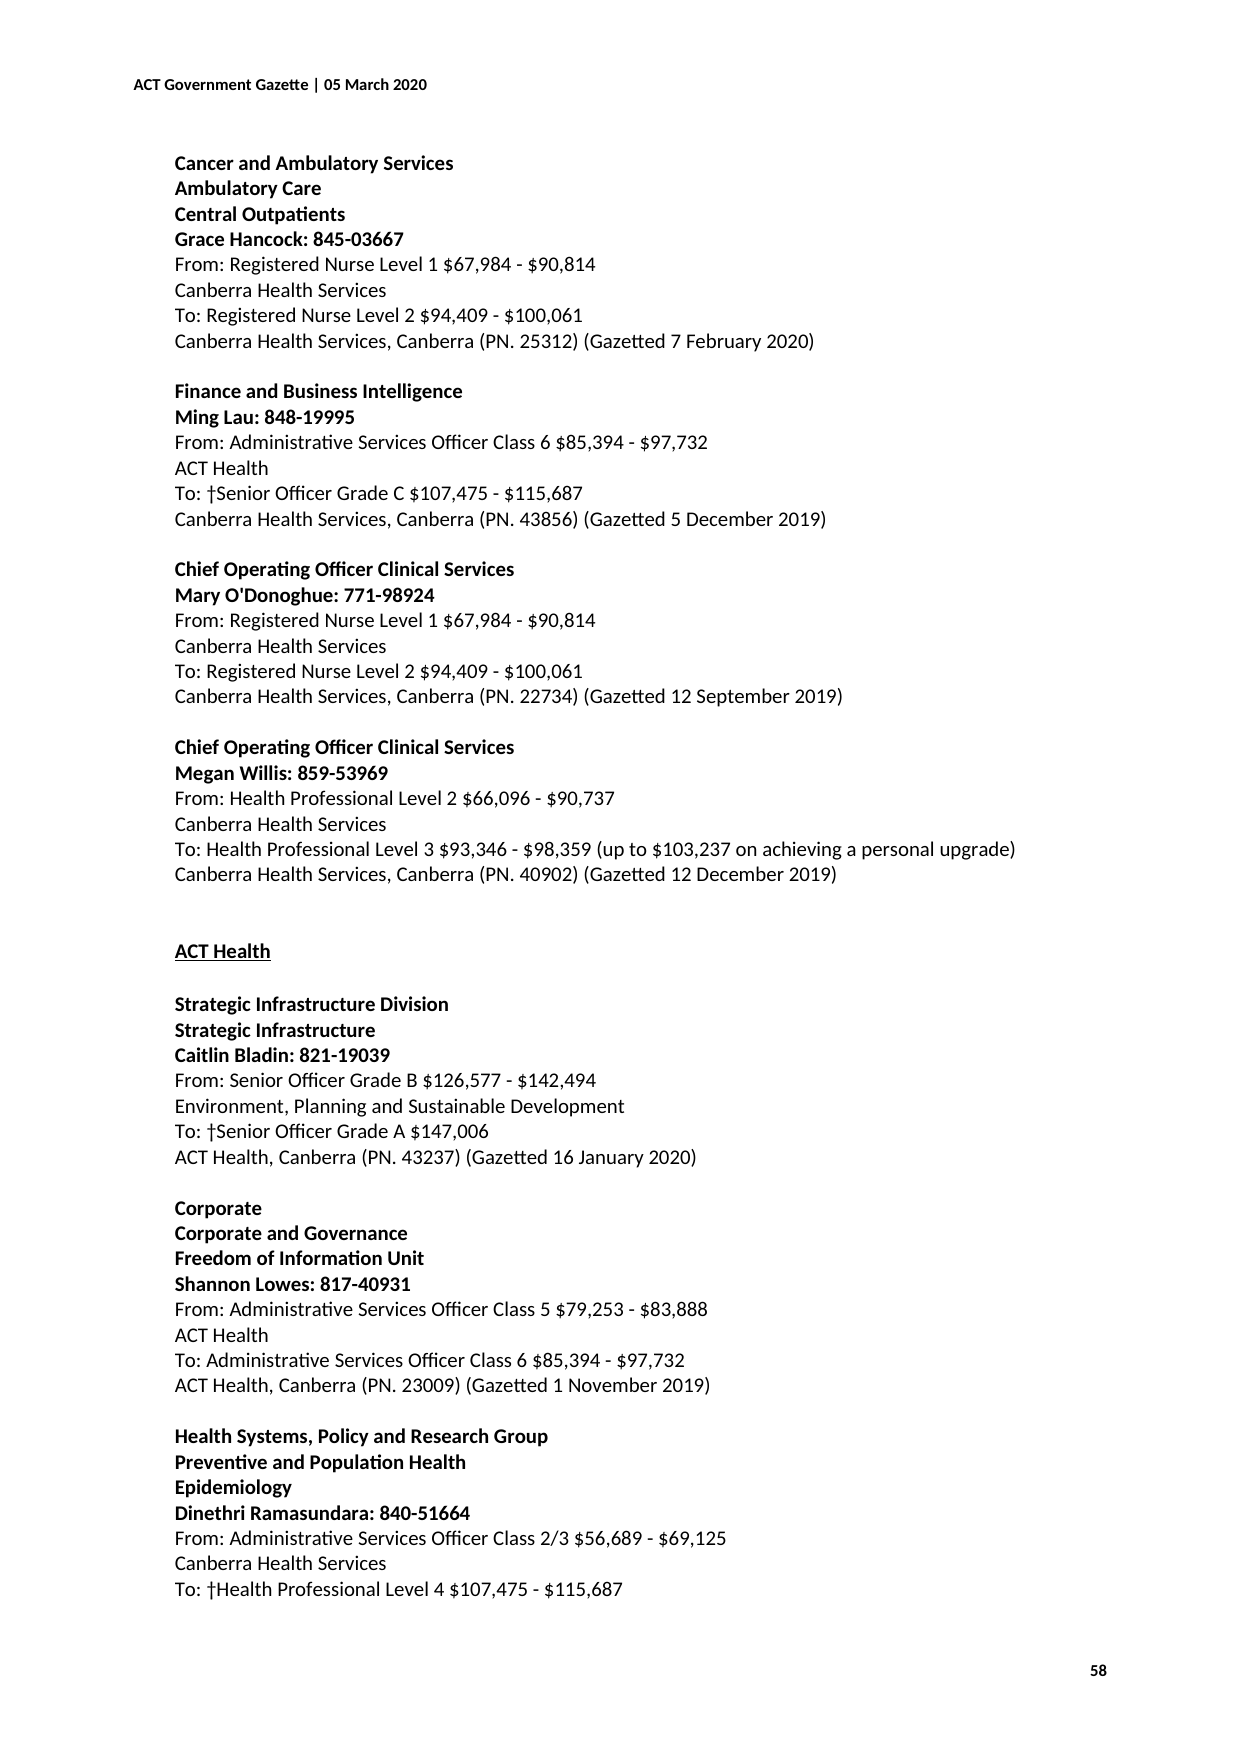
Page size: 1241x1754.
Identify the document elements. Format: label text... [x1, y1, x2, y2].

text To: Registered Nurse Level 2 $94,409 - $100,061 [174, 658, 1107, 684]
text Canberra Health Services, Canberra (PN. 22734) (Gazetted 12 September 2019) [174, 684, 1107, 709]
text Strategic Infrastructure [174, 1017, 1107, 1042]
text To: †Senior Officer Grade A $147,006 [174, 1118, 1107, 1144]
text From: Administrative Services Officer Class 5 $79,253 - $83,888 [174, 1296, 1107, 1322]
text ACT Health [174, 455, 1107, 480]
text From: Registered Nurse Level 1 $67,984 - $90,814 [174, 607, 1107, 633]
text Ming Lau: 848-19995 [174, 404, 1107, 429]
text Caitlin Bladin: 821-19039 [174, 1042, 1107, 1068]
text Megan Willis: 859-53969 [174, 760, 1107, 785]
text Canberra Health Services, Canberra (PN. 25312) (Gazetted 7 February 2020) [174, 328, 1107, 353]
text To: †Senior Officer Grade C $107,475 - $115,687 [174, 480, 1107, 506]
text Corporate and Governance [174, 1220, 1107, 1246]
text Mary O'Donoghue: 771-98924 [174, 582, 1107, 607]
text From: Administrative Services Officer Class 6 $85,394 - $97,732 [174, 429, 1107, 455]
text Canberra Health Services [174, 633, 1107, 658]
text Canberra Health Services [174, 811, 1107, 836]
text Canberra Health Services, Canberra (PN. 40902) (Gazetted 12 December 2019) [174, 862, 1107, 887]
text Freedom of Information Unit [174, 1246, 1107, 1271]
text Canberra Health Services [174, 1551, 1107, 1576]
text Ambulatory Care [174, 175, 1107, 201]
text Corporate [174, 1195, 1107, 1220]
text Canberra Health Services, Canberra (PN. 43856) (Gazetted 5 December 2019) [174, 506, 1107, 531]
text From: Senior Officer Grade B $126,577 - $142,494 [174, 1068, 1107, 1093]
text Epidemiology [174, 1474, 1107, 1500]
text To: Administrative Services Officer Class 6 $85,394 - $97,732 [174, 1347, 1107, 1373]
text Chief Operating Officer Clinical Services [174, 557, 1107, 582]
text Environment, Planning and Sustainable Development [174, 1093, 1107, 1118]
text From: Administrative Services Officer Class 2/3 $56,689 - $69,125 [174, 1525, 1107, 1551]
text Dinethri Ramasundara: 840-51664 [174, 1500, 1107, 1525]
text Preventive and Population Health [174, 1449, 1107, 1474]
text Health Systems, Policy and Research Group [174, 1423, 1107, 1449]
text To: Health Professional Level 3 $93,346 - $98,359 (up to $103,237 on achieving a personal upgrade) [174, 836, 1107, 862]
text ACT Health, Canberra (PN. 23009) (Gazetted 1 November 2019) [174, 1373, 1107, 1398]
text From: Health Professional Level 2 $66,096 - $90,737 [174, 785, 1107, 811]
text Finance and Business Intelligence [174, 379, 1107, 404]
text Strategic Infrastructure Division [174, 991, 1107, 1017]
text ACT Health [174, 1322, 1107, 1347]
text Cancer and Ambulatory Services [174, 150, 1107, 175]
text Grace Hancock: 845-03667 [174, 226, 1107, 252]
text Chief Operating Officer Clinical Services [174, 734, 1107, 760]
text To: †Health Professional Level 4 $107,475 - $115,687 [174, 1576, 1107, 1601]
text Central Outpatients [174, 201, 1107, 226]
text ACT Health, Canberra (PN. 43237) (Gazetted 16 January 2020) [174, 1144, 1107, 1169]
text From: Registered Nurse Level 1 $67,984 - $90,814 [174, 252, 1107, 277]
text Shannon Lowes: 817-40931 [174, 1271, 1107, 1296]
text ACT Health [174, 938, 1107, 963]
text To: Registered Nurse Level 2 $94,409 - $100,061 [174, 302, 1107, 328]
text Canberra Health Services [174, 277, 1107, 302]
